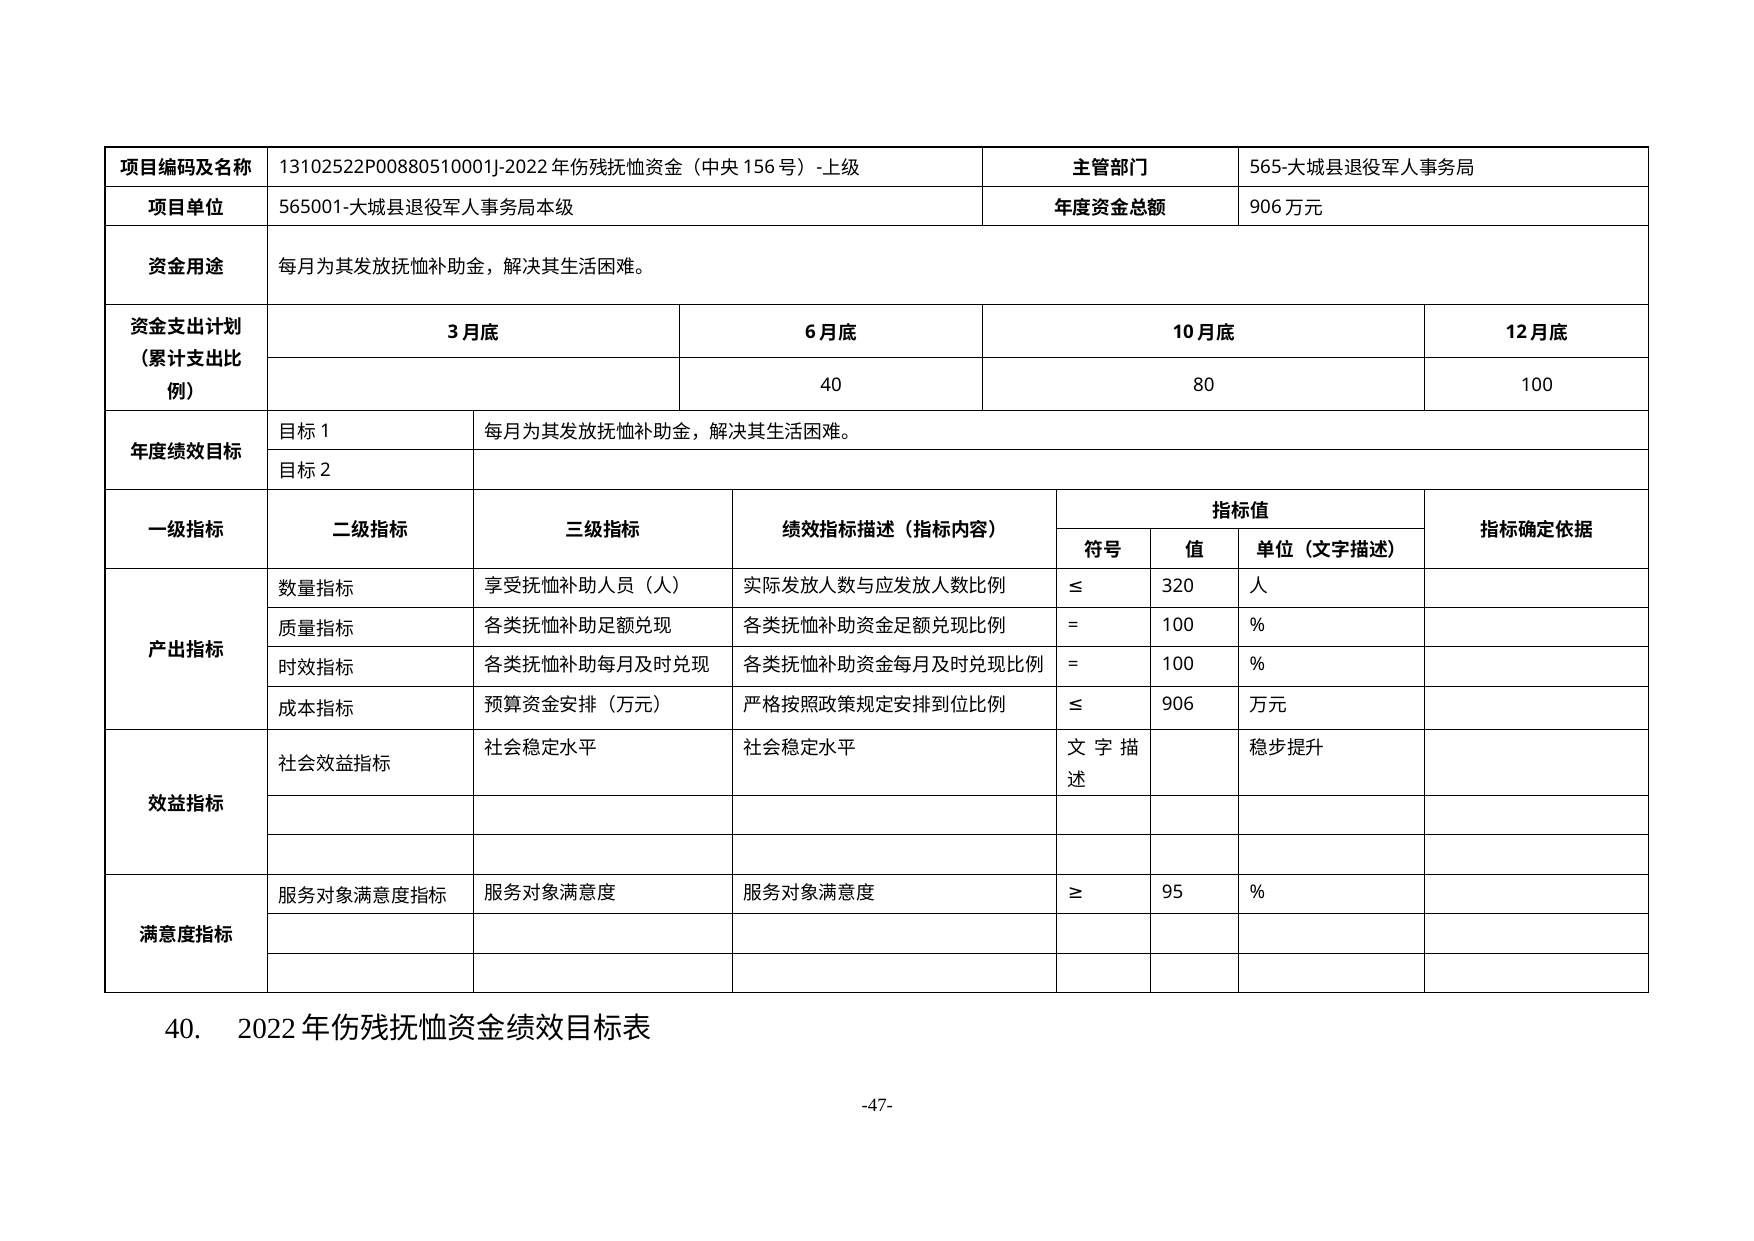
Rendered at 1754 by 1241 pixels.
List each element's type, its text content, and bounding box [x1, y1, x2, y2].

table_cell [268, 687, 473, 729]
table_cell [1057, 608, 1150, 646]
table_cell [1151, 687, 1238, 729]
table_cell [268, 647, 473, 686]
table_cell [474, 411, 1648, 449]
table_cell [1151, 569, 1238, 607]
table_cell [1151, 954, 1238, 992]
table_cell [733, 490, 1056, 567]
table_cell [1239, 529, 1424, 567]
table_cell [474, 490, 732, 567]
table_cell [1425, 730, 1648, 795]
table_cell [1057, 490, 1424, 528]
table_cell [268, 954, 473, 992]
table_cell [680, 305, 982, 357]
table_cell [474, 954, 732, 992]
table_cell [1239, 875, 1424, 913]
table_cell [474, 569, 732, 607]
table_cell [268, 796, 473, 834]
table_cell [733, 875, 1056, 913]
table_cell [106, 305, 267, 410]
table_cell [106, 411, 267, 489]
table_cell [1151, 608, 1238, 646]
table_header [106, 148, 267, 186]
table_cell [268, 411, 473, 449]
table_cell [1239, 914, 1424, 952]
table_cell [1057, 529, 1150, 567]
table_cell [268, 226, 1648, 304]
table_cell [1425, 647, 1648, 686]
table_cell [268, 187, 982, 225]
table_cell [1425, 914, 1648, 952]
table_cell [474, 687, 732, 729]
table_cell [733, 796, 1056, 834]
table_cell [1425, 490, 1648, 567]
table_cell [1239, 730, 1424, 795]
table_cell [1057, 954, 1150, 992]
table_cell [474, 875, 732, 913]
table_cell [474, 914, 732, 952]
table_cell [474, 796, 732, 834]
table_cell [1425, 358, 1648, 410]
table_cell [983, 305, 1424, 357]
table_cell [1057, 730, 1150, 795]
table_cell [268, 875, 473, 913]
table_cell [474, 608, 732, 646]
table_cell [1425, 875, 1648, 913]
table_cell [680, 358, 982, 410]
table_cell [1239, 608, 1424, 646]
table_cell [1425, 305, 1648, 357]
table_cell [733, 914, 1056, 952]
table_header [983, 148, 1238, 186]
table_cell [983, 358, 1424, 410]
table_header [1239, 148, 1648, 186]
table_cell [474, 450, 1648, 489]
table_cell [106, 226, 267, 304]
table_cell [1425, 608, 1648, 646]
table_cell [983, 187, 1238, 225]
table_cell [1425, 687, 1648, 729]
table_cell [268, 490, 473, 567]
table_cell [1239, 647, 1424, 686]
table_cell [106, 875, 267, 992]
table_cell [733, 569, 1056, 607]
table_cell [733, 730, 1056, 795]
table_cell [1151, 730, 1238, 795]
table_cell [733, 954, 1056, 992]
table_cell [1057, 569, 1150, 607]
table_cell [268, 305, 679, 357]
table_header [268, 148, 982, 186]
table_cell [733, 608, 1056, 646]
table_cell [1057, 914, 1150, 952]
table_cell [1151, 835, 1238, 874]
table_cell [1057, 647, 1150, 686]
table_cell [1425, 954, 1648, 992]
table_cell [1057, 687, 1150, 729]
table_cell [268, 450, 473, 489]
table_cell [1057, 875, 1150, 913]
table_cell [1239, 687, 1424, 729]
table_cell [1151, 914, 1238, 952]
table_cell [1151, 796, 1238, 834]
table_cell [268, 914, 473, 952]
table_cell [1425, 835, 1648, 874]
list 2022年伤残抚恤资金绩效目标表 [106, 993, 1648, 1058]
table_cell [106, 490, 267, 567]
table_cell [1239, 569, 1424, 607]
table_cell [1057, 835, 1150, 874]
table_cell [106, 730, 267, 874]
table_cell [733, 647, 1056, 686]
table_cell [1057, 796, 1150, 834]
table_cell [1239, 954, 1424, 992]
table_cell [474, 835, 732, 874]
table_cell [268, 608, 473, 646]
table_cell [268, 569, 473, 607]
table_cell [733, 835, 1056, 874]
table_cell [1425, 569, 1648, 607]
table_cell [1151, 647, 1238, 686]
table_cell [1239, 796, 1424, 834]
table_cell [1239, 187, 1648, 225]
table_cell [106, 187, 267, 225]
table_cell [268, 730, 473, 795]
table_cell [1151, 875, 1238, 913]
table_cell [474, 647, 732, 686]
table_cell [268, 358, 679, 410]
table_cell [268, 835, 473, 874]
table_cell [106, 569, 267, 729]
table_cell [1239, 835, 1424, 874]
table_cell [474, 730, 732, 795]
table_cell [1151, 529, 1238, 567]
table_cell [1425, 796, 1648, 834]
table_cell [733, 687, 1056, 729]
